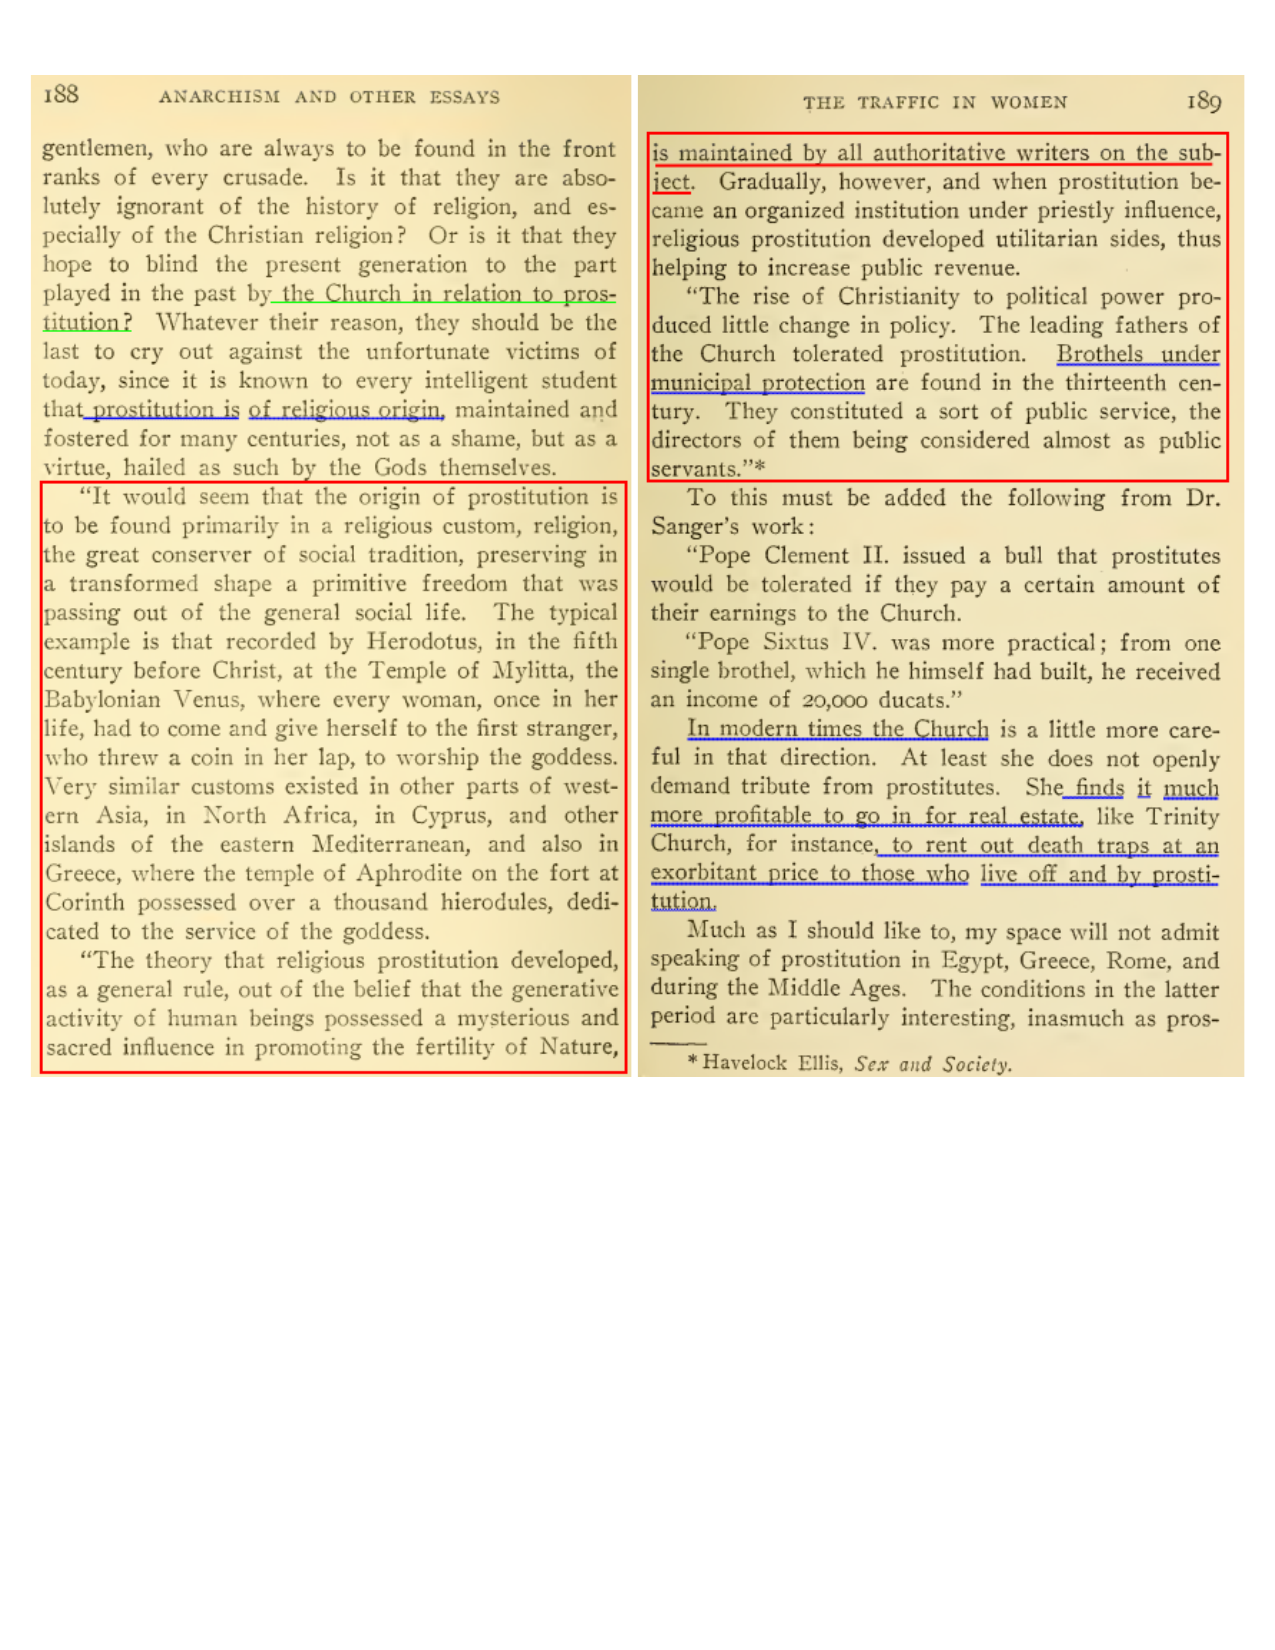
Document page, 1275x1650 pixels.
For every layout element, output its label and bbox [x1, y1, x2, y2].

picture [30, 75, 632, 1077]
picture [637, 75, 1245, 1077]
